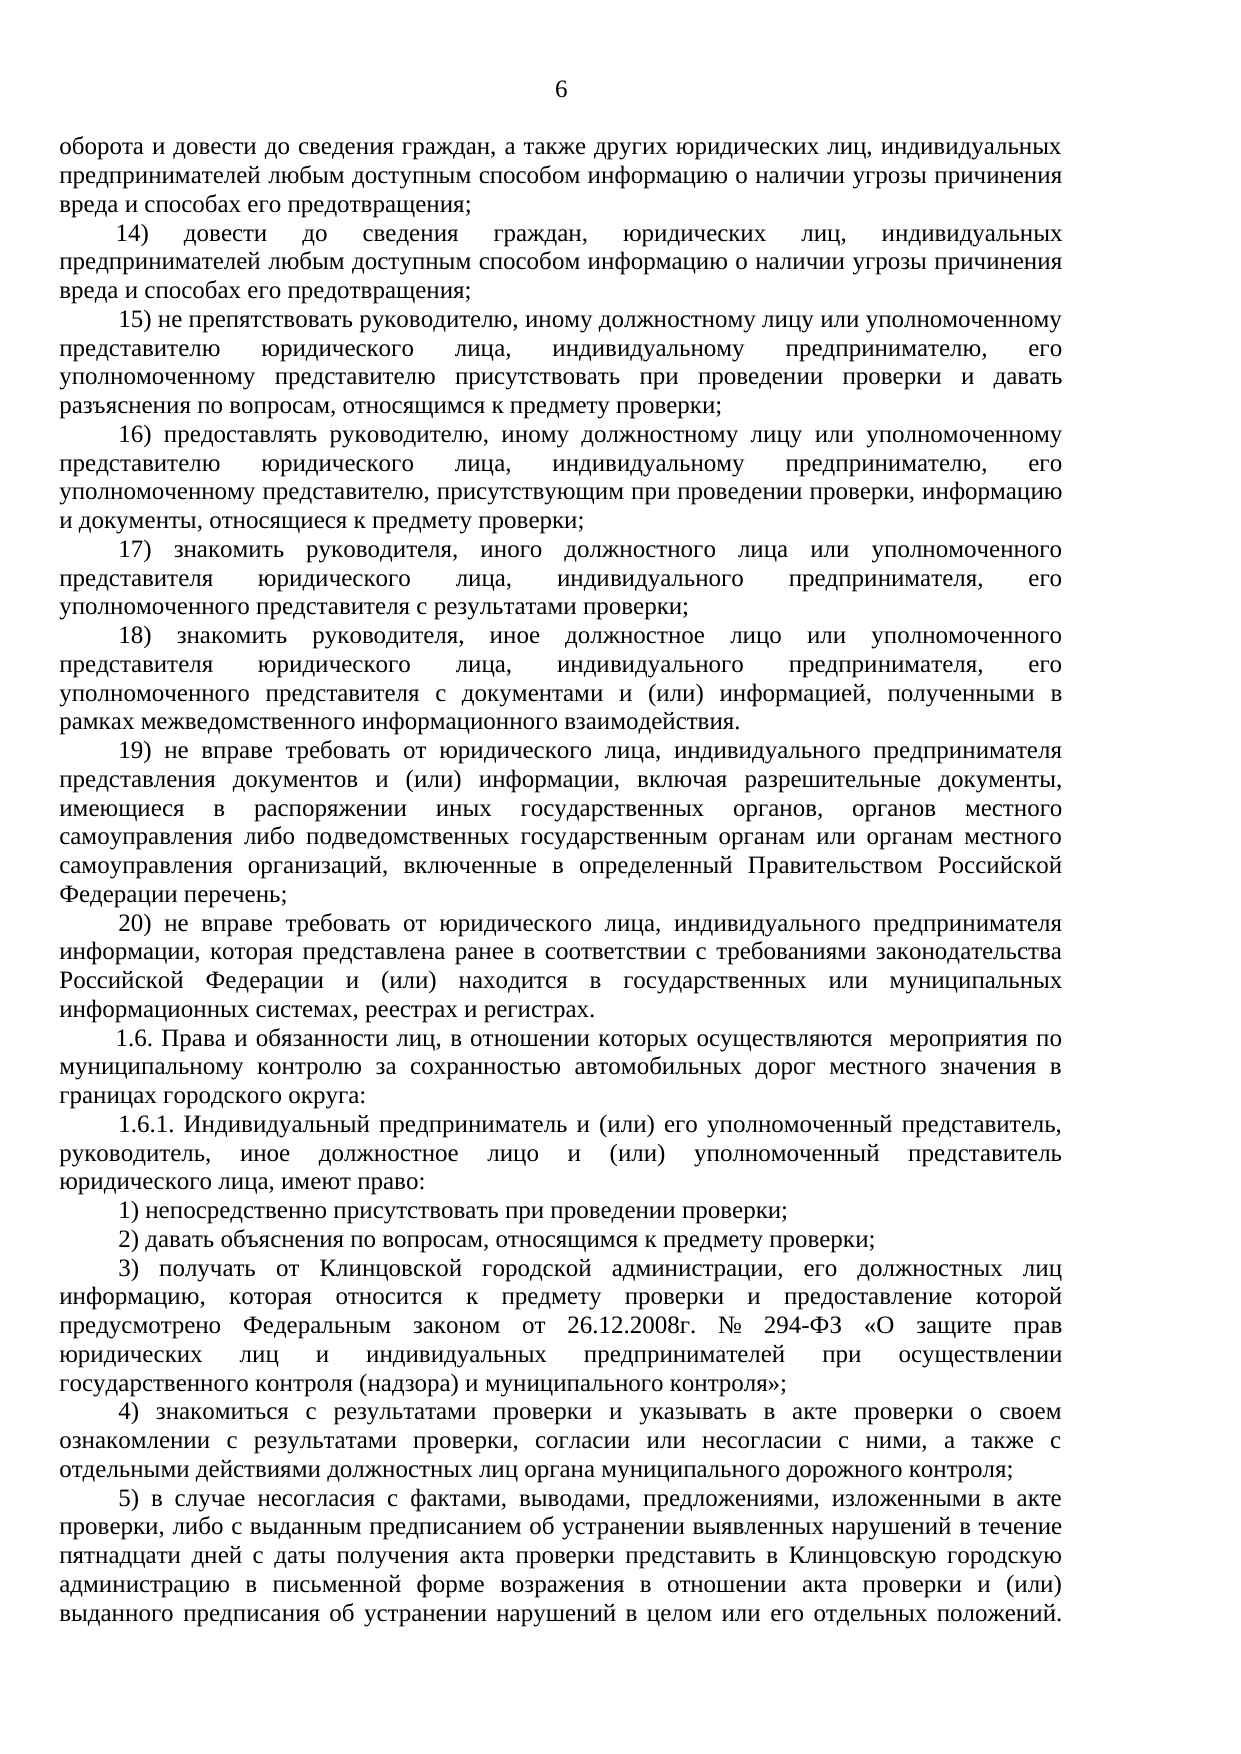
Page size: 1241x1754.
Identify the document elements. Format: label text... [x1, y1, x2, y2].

text 4) знакомиться с результатами проверки и указывать в акте проверки о своем ознакомлении с результатами проверки, согласии или несогласии с ними, а также с отдельными действиями должностных лиц органа муниципального дорожного контроля; [59, 1396, 1063, 1483]
text 3) получать от Клинцовской городской администрации, его должностных лиц информацию, которая относится к предмету проверки и предоставление которой предусмотрено Федеральным законом от 26.12.2008г. № 294-ФЗ «О защите прав юридических лиц и индивидуальных предпринимателей при осуществлении государственного контроля (надзора) и муниципального контроля»; [59, 1253, 1063, 1396]
text 1.6.1. Индивидуальный предприниматель и (или) его уполномоченный представитель, руководитель, иное должностное лицо и (или) уполномоченный представитель юридического лица, имеют право: [59, 1109, 1063, 1195]
text 1.6. Права и обязанности лиц, в отношении которых осуществляются мероприятия по муниципальному контролю за сохранностью автомобильных дорог местного значения в границах городского округа: [59, 1023, 1063, 1109]
text 15) не препятствовать руководителю, иному должностному лицу или уполномоченному представителю юридического лица, индивидуальному предпринимателю, его уполномоченному представителю присутствовать при проведении проверки и давать разъяснения по вопросам, относящимся к предмету проверки; [59, 304, 1063, 419]
text 17) знакомить руководителя, иного должностного лица или уполномоченного представителя юридического лица, индивидуального предпринимателя, его уполномоченного представителя с результатами проверки; [59, 534, 1063, 620]
text 1) непосредственно присутствовать при проведении проверки; [59, 1195, 1063, 1224]
text 2) давать объяснения по вопросам, относящимся к предмету проверки; [59, 1224, 1063, 1253]
text 14) довести до сведения граждан, юридических лиц, индивидуальных предпринимателей любым доступным способом информацию о наличии угрозы причинения вреда и способах его предотвращения; [59, 218, 1063, 304]
text 20) не вправе требовать от юридического лица, индивидуального предпринимателя информации, которая представлена ранее в соответствии с требованиями законодательства Российской Федерации и (или) находится в государственных или муниципальных информационных системах, реестрах и регистрах. [59, 908, 1063, 1023]
text 16) предоставлять руководителю, иному должностному лицу или уполномоченному представителю юридического лица, индивидуальному предпринимателю, его уполномоченному представителю, присутствующим при проведении проверки, информацию и документы, относящиеся к предмету проверки; [59, 419, 1063, 534]
text 18) знакомить руководителя, иное должностное лицо или уполномоченного представителя юридического лица, индивидуального предпринимателя, его уполномоченного представителя с документами и (или) информацией, полученными в рамках межведомственного информационного взаимодействия. [59, 620, 1063, 735]
text 19) не вправе требовать от юридического лица, индивидуального предпринимателя представления документов и (или) информации, включая разрешительные документы, имеющиеся в распоряжении иных государственных органов, органов местного самоуправления либо подведомственных государственным органам или органам местного самоуправления организаций, включенные в определенный Правительством Российской Федерации перечень; [59, 735, 1063, 908]
